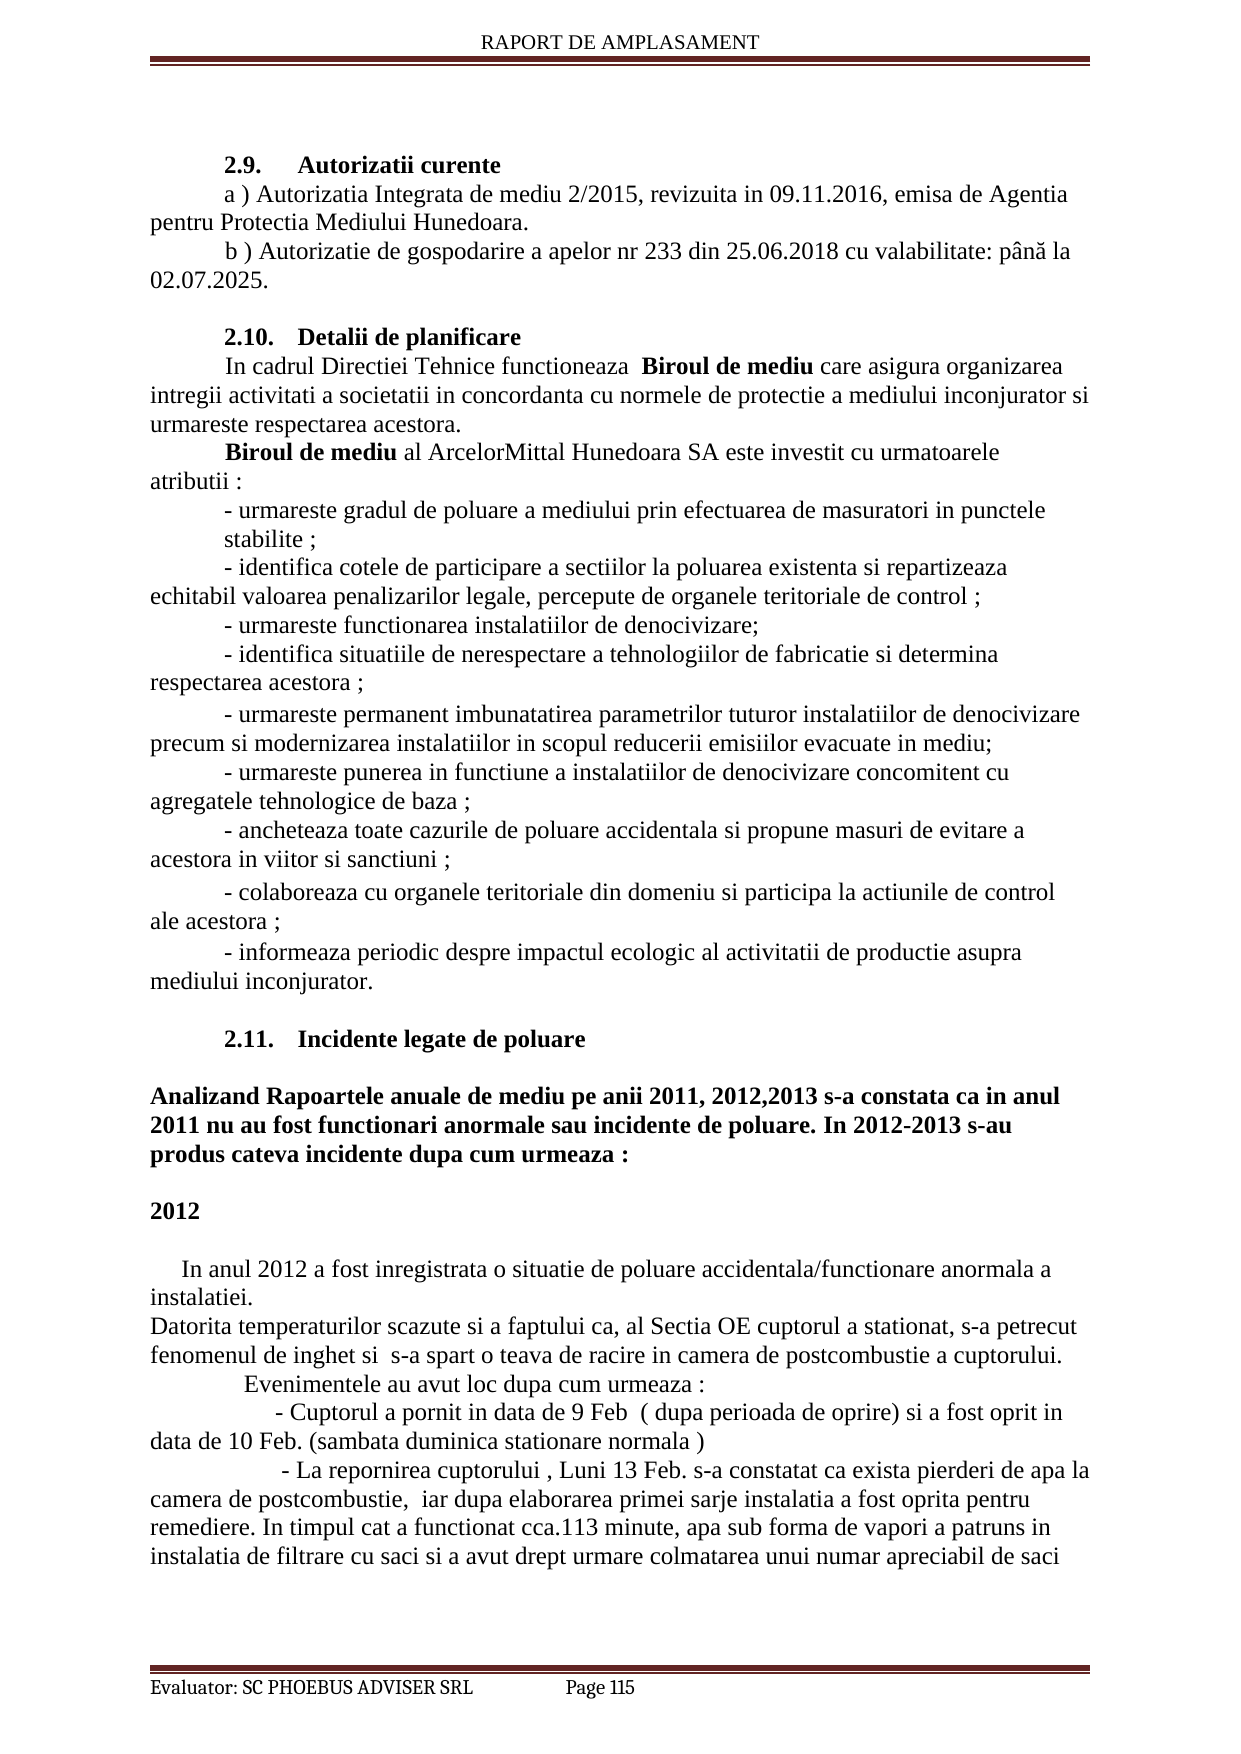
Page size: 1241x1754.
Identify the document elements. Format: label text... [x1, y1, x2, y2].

text - identifica cotele de participare a sectiilor la poluarea existenta si repartizeaza echitabil valoarea penalizarilor legale, percepute de organele teritoriale de control ; [150, 552, 1090, 610]
text a ) Autorizatia Integrata de mediu 2/2015, revizuita in 09.11.2016, emisa de Agentia pentru Protectia Mediului Hunedoara. [150, 179, 1090, 236]
text 2012 [150, 1196, 1090, 1225]
text - informeaza periodic despre impactul ecologic al activitatii de productie asupra mediului inconjurator. [150, 937, 1090, 995]
text - urmareste gradul de poluare a mediului prin efectuarea de masuratori in punctele stabilite ; [224, 495, 1090, 552]
text - colaboreaza cu organele teritoriale din domeniu si participa la actiunile de control ale acestora ; [150, 877, 1090, 934]
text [150, 1455, 1090, 1570]
list Autorizatii curente [162, 150, 1090, 179]
text - urmareste functionarea instalatiilor de denocivizare; [224, 610, 1090, 639]
text Biroul de mediu al ArcelorMittal Hunedoara SA este investit cu urmatoarele atributii : [150, 437, 1090, 495]
list Detalii de planificare [162, 322, 1090, 351]
text b ) Autorizatie de gospodarire a apelor nr 233 din 25.06.2018 cu valabilitate: până la 02.07.2025. [150, 236, 1090, 294]
text Evenimentele au avut loc dupa cum urmeaza : [150, 1369, 1090, 1397]
text - ancheteaza toate cazurile de poluare accidentala si propune masuri de evitare a acestora in viitor si sanctiuni ; [150, 816, 1090, 873]
text - Cuptorul a pornit in data de 9 Feb ( dupa perioada de oprire) si a fost oprit in data de 10 Feb. (sambata duminica stationare normala ) [150, 1397, 1090, 1455]
text In anul 2012 a fost inregistrata o situatie de poluare accidentala/functionare anormala a instalatiei. [150, 1254, 1090, 1311]
text Datorita temperaturilor scazute si a faptului ca, al Sectia OE cuptorul a stationat, s-a petrecut fenomenul de inghet si s-a spart o teava de racire in camera de postcombustie a cuptorului. [150, 1311, 1090, 1369]
text - urmareste punerea in functiune a instalatiilor de denocivizare concomitent cu agregatele tehnologice de baza ; [150, 757, 1090, 814]
text - urmareste permanent imbunatatirea parametrilor tuturor instalatiilor de denocivizare precum si modernizarea instalatiilor in scopul reducerii emisiilor evacuate in mediu; [150, 699, 1090, 757]
text In cadrul Directiei Tehnice functioneaza Biroul de mediu care asigura organizarea intregii activitati a societatii in concordanta cu normele de protectie a mediului inconjurator si urmareste respectarea acestora. [150, 351, 1090, 437]
text - identifica situatiile de nerespectare a tehnologiilor de fabricatie si determina respectarea acestora ; [150, 639, 1090, 696]
list Incidente legate de poluare [162, 1024, 1090, 1052]
text Analizand Rapoartele anuale de mediu pe anii 2011, 2012,2013 s-a constata ca in anul 2011 nu au fost functionari anormale sau incidente de poluare. In 2012-2013 s-au produs cateva incidente dupa cum urmeaza : [150, 1081, 1090, 1167]
